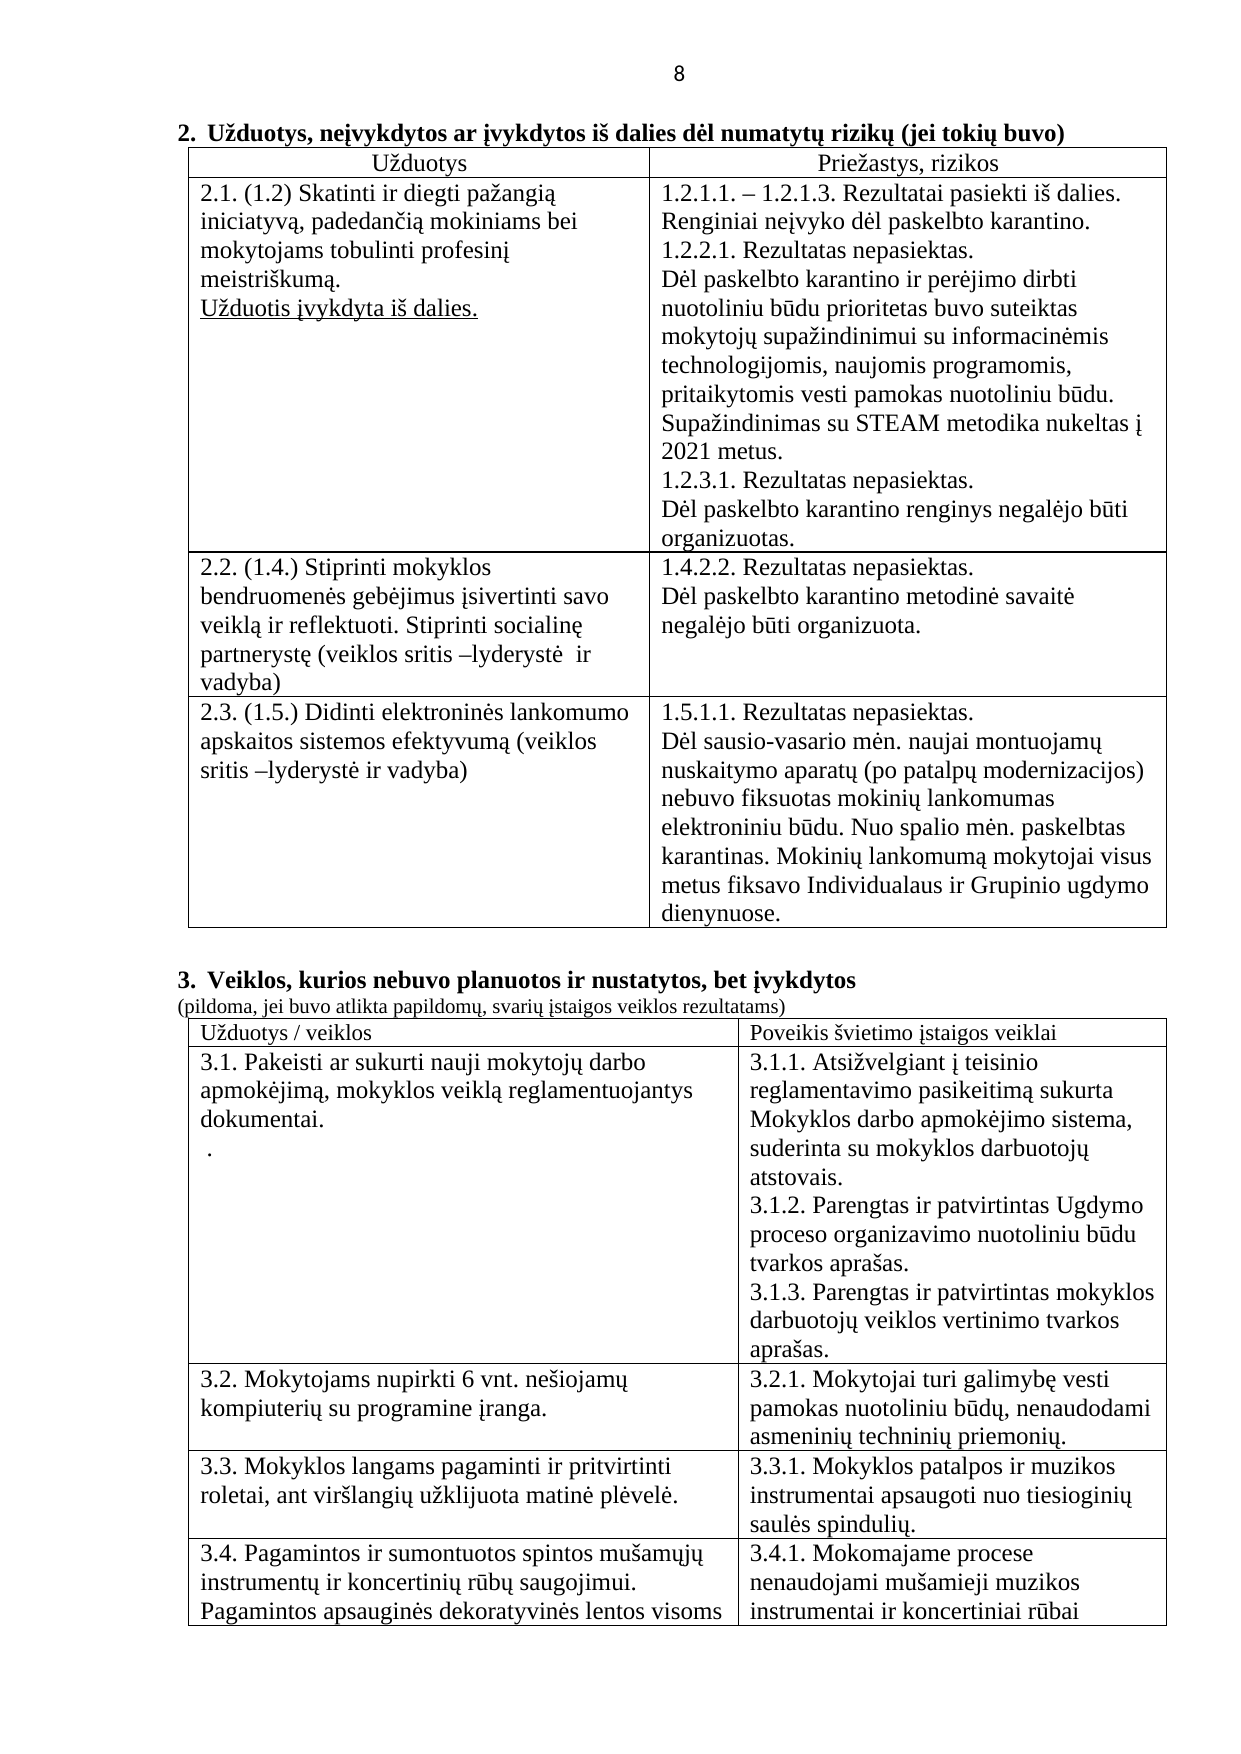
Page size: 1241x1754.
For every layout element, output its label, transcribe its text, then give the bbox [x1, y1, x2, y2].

table_cell 3.3.1. Mokyklos patalpos ir muzikos instrumentai apsaugoti nuo tiesioginių saulės spindulių. [739, 1451, 1166, 1537]
table_cell 1.5.1.1. Rezultatas nepasiektas. Dėl sausio-vasario mėn. naujai montuojamų nuskaitymo aparatų (po patalpų modernizacijos) nebuvo fiksuotas mokinių lankomumas elektroniniu būdu. Nuo spalio mėn. paskelbtas karantinas. Mokinių lankomumą mokytojai visus metus fiksavo Individualaus ir Grupinio ugdymo dienynuose. [650, 697, 1166, 927]
table_cell 3.2. Mokytojams nupirkti 6 vnt. nešiojamų kompiuterių su programine įranga. [189, 1364, 738, 1450]
table_header Užduotys / veiklos [189, 1019, 738, 1046]
table_cell 1.2.1.1. – 1.2.1.3. Rezultatai pasiekti iš dalies. Renginiai neįvyko dėl paskelbto karantino. 1.2.2.1. Rezultatas nepasiektas. Dėl paskelbto karantino ir perėjimo dirbti nuotoliniu būdu prioritetas buvo suteiktas mokytojų supažindinimui su informacinėmis technologijomis, naujomis programomis, pritaikytomis vesti pamokas nuotoliniu būdu. Supažindinimas su STEAM metodika nukeltas į 2021 metus. 1.2.3.1. Rezultatas nepasiektas. Dėl paskelbto karantino renginys negalėjo būti organizuotas. [650, 178, 1166, 551]
table_cell 1.4.2.2. Rezultatas nepasiektas. Dėl paskelbto karantino metodinė savaitė negalėjo būti organizuota. [650, 553, 1166, 696]
table_cell 2.2. (1.4.) Stiprinti mokyklos bendruomenės gebėjimus įsivertinti savo veiklą ir reflektuoti. Stiprinti socialinę partnerystę (veiklos sritis –lyderystė ir vadyba) [189, 553, 649, 696]
table_header Užduotys [189, 148, 649, 177]
table_cell 3.3. Mokyklos langams pagaminti ir pritvirtinti roletai, ant viršlangių užklijuota matinė plėvelė. [189, 1451, 738, 1537]
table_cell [739, 1539, 1166, 1625]
table_cell 3.2.1. Mokytojai turi galimybę vesti pamokas nuotoliniu būdų, nenaudodami asmeninių techninių priemonių. [739, 1364, 1166, 1450]
table_header Poveikis švietimo įstaigos veiklai [739, 1019, 1166, 1046]
table_cell 2.3. (1.5.) Didinti elektroninės lankomumo apskaitos sistemos efektyvumą (veiklos sritis –lyderystė ir vadyba) [189, 697, 649, 927]
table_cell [189, 1539, 738, 1625]
text 2. Užduotys, neįvykdytos ar įvykdytos iš dalies dėl numatytų rizikų (jei tokių buvo) [177, 118, 1181, 147]
table_cell 3.1. Pakeisti ar sukurti nauji mokytojų darbo apmokėjimą, mokyklos veiklą reglamentuojantys dokumentai. . [189, 1047, 738, 1363]
text (pildoma, jei buvo atlikta papildomų, svarių įstaigos veiklos rezultatams) [177, 994, 1181, 1018]
table_cell 2.1. (1.2) Skatinti ir diegti pažangią iniciatyvą, padedančią mokiniams bei mokytojams tobulinti profesinį meistriškumą. Užduotis įvykdyta iš dalies. [189, 178, 649, 551]
table_cell 3.1.1. Atsižvelgiant į teisinio reglamentavimo pasikeitimą sukurta Mokyklos darbo apmokėjimo sistema, suderinta su mokyklos darbuotojų atstovais. 3.1.2. Parengtas ir patvirtintas Ugdymo proceso organizavimo nuotoliniu būdu tvarkos aprašas. 3.1.3. Parengtas ir patvirtintas mokyklos darbuotojų veiklos vertinimo tvarkos aprašas. [739, 1047, 1166, 1363]
text 3. Veiklos, kurios nebuvo planuotos ir nustatytos, bet įvykdytos [177, 965, 1181, 994]
table_header Priežastys, rizikos [650, 148, 1166, 177]
